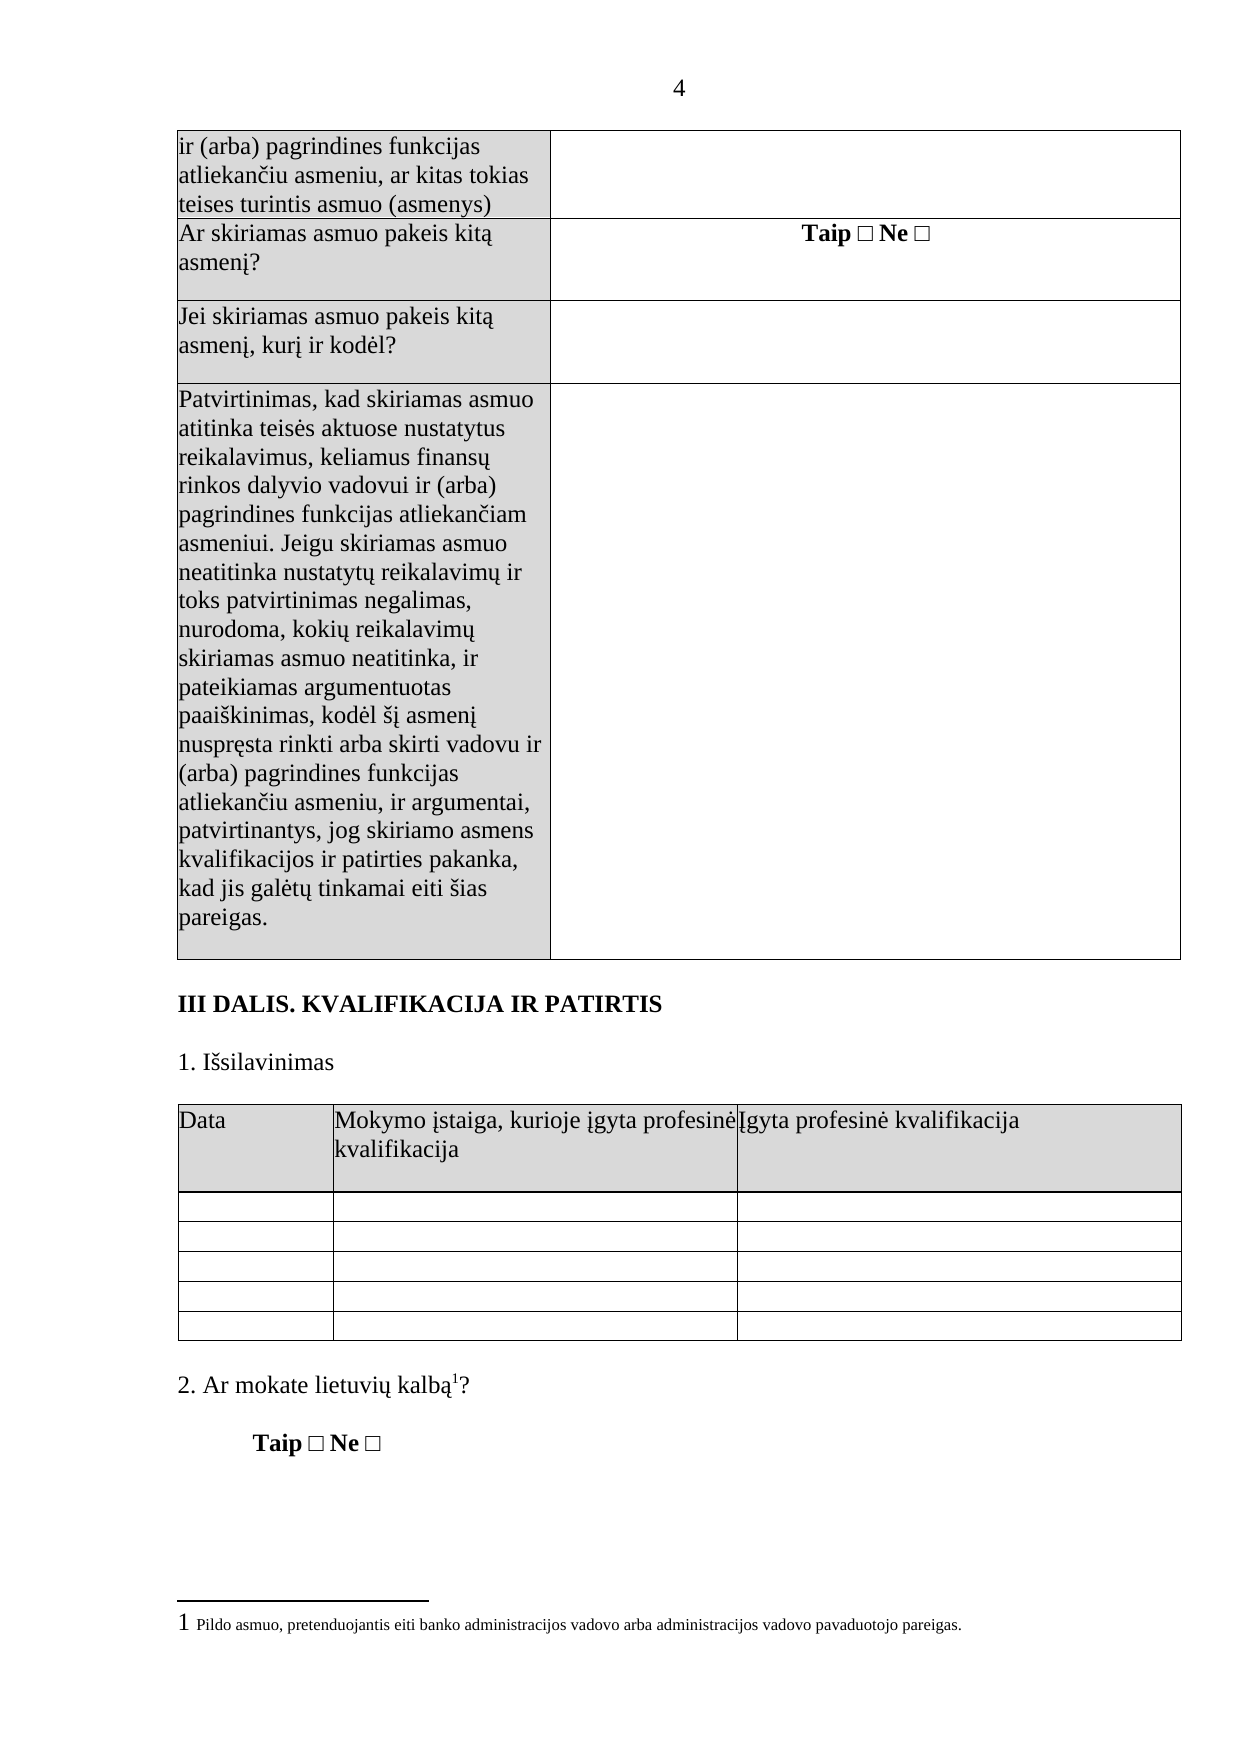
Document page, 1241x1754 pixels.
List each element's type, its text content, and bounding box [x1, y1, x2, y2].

table_cell [334, 1312, 737, 1340]
table_cell [738, 1252, 1181, 1281]
table_header Įgyta profesinė kvalifikacija [738, 1105, 1181, 1191]
table_cell [551, 131, 1180, 217]
table_cell [334, 1193, 737, 1221]
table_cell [178, 131, 550, 217]
table_cell [179, 1312, 333, 1340]
table_cell [551, 384, 1180, 959]
table_header Data [179, 1105, 333, 1191]
table_cell [334, 1282, 737, 1311]
table_cell [738, 1282, 1181, 1311]
text Taip □ Ne □ [177, 1428, 1181, 1456]
table_cell Taip □ Ne □ [551, 219, 1180, 300]
table_cell [179, 1282, 333, 1311]
table_cell [334, 1252, 737, 1281]
text 2. Ar mokate lietuvių kalbą? [177, 1370, 1181, 1399]
text 1. Išsilavinimas [177, 1047, 1181, 1075]
table_cell Ar skiriamas asmuo pakeis kitą asmenį? [178, 219, 550, 300]
table_cell [179, 1193, 333, 1221]
table_cell [738, 1222, 1181, 1251]
table_header Mokymo įstaiga, kurioje įgyta profesinė kvalifikacija [334, 1105, 737, 1191]
text III DALIS. KVALIFIKACIJA IR PATIRTIS [177, 989, 1181, 1018]
table_cell Jei skiriamas asmuo pakeis kitą asmenį, kurį ir kodėl? [178, 301, 550, 383]
table_cell [179, 1252, 333, 1281]
table_cell [551, 301, 1180, 383]
table_cell [179, 1222, 333, 1251]
table_cell [738, 1193, 1181, 1221]
table_cell [738, 1312, 1181, 1340]
table_cell Patvirtinimas, kad skiriamas asmuo atitinka teisės aktuose nustatytus reikalavimus, keliamus finansų rinkos dalyvio vadovui ir (arba) pagrindines funkcijas atliekančiam asmeniui. Jeigu skiriamas asmuo neatitinka nustatytų reikalavimų ir toks patvirtinimas negalimas, nurodoma, kokių reikalavimų skiriamas asmuo neatitinka, ir pateikiamas argumentuotas paaiškinimas, kodėl šį asmenį nuspręsta rinkti arba skirti vadovu ir (arba) pagrindines funkcijas atliekančiu asmeniu, ir argumentai, patvirtinantys, jog skiriamo asmens kvalifikacijos ir patirties pakanka, kad jis galėtų tinkamai eiti šias pareigas. [178, 384, 550, 959]
table_cell [334, 1222, 737, 1251]
